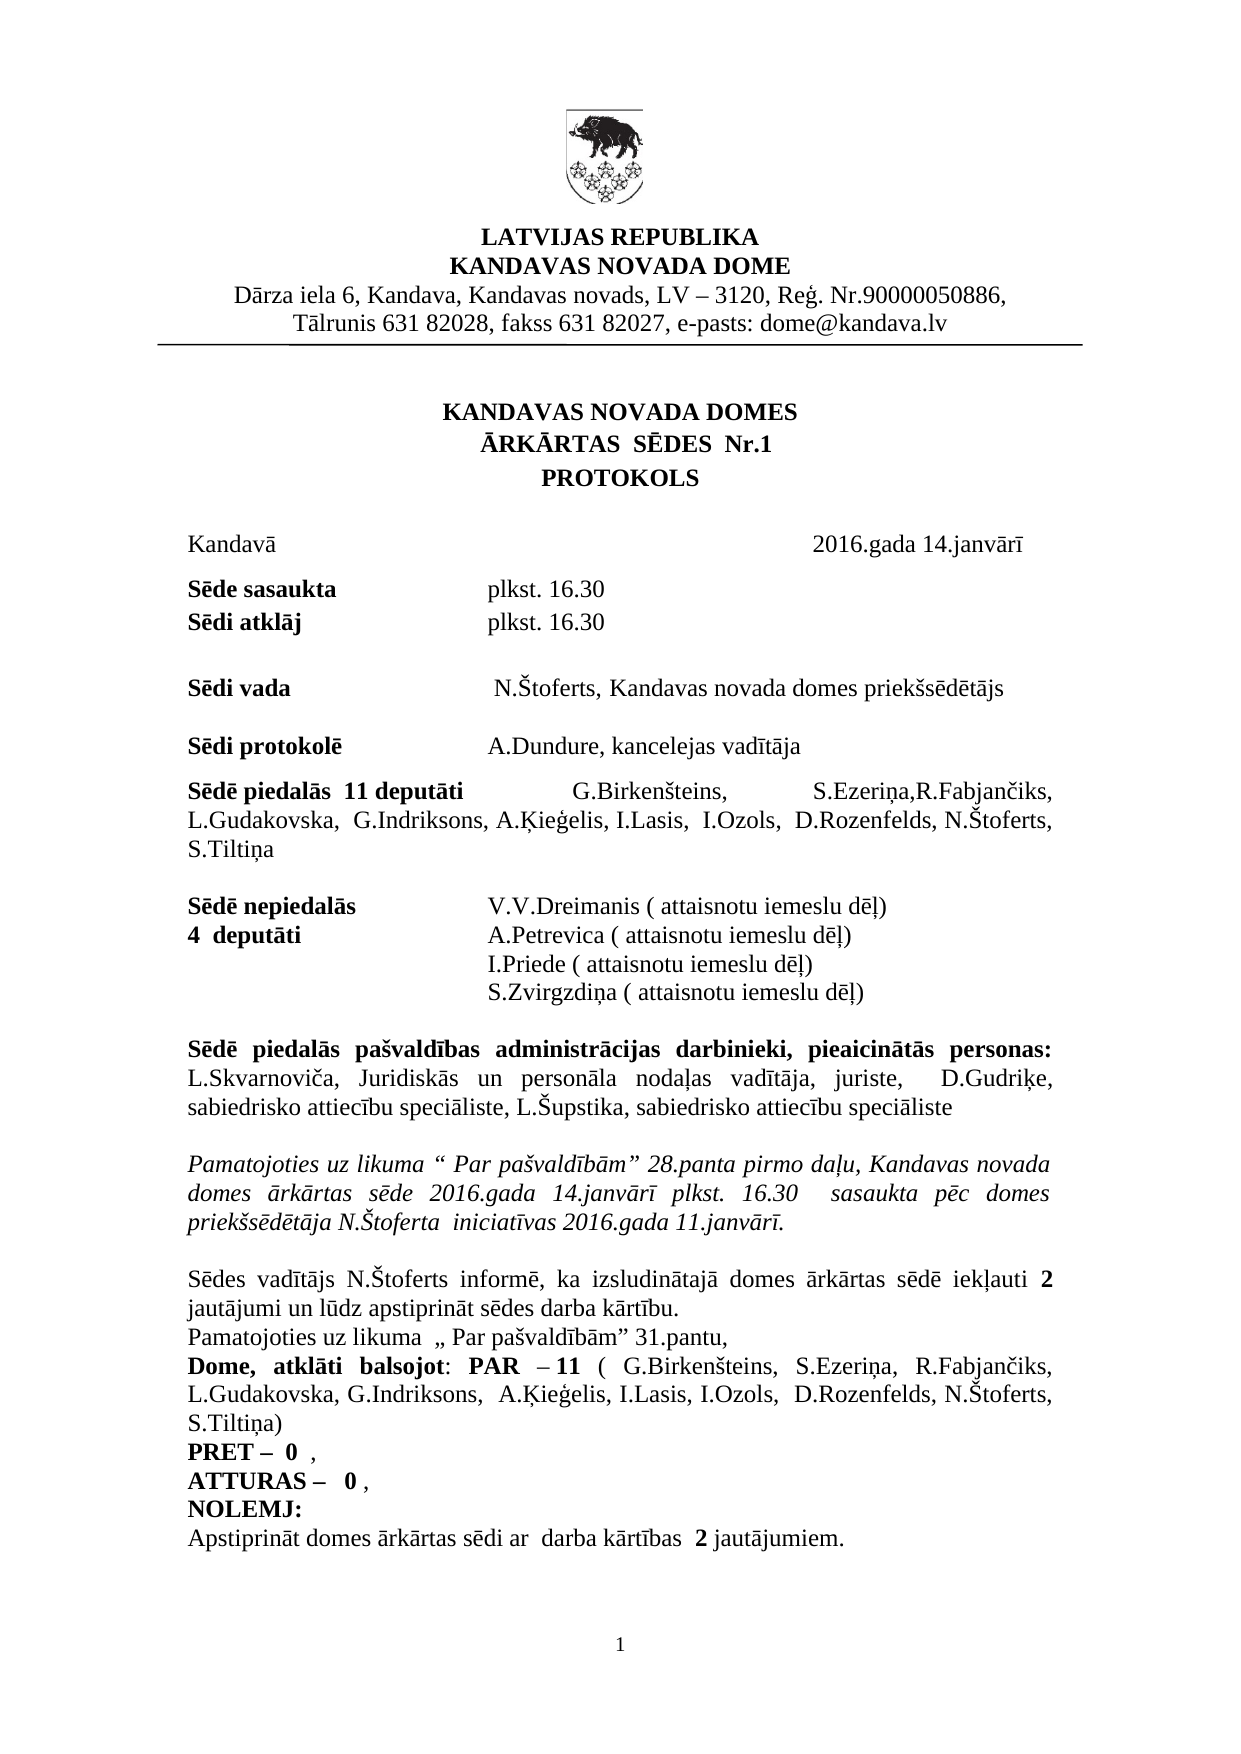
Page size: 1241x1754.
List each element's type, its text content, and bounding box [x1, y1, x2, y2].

text Sēdi vada N.Štoferts, Kandavas novada domes priekšsēdētājs [187, 673, 1053, 702]
text Dārza iela 6, Kandava, Kandavas novads, LV – 3120, Reģ. Nr.90000050886, [187, 280, 1053, 308]
text Kandavā 2016.gada 14.janvārī [187, 529, 1053, 557]
text ATTURAS – 0 , [187, 1466, 1053, 1494]
text Sēdes vadītājs N.Štoferts informē, ka izsludinātajā domes ārkārtas sēdē iekļauti 2 jautājumi un lūdz apstiprināt sēdes darba kārtību. [187, 1264, 1053, 1322]
text Sēdi protokolē A.Dundure, kancelejas vadītāja [187, 731, 1053, 759]
text Pamatojoties uz likuma “ Par pašvaldībām” 28.panta pirmo daļu, Kandavas novada domes ārkārtas sēde 2016.gada 14.janvārī plkst. 16.30 sasaukta pēc domes priekšsēdētāja N.Štoferta iniciatīvas 2016.gada 11.janvārī. [187, 1149, 1053, 1236]
text Dome, atklāti balsojot: PAR – 11 ( G.Birkenšteins, S.Ezeriņa, R.Fabjančiks, L.Gudakovska, G.Indriksons, A.Ķieģelis, I.Lasis, I.Ozols, D.Rozenfelds, N.Štoferts, S.Tiltiņa) [187, 1351, 1053, 1437]
picture [564, 108, 643, 203]
text KANDAVAS NOVADA DOME [187, 251, 1053, 280]
title KANDAVAS NOVADA DOMES [187, 397, 1053, 425]
text Apstiprināt domes ārkārtas sēdi ar darba kārtības 2 jautājumiem. [187, 1523, 1053, 1552]
text Sēdē nepiedalās V.V.Dreimanis ( attaisnotu iemeslu dēļ) [187, 891, 1053, 920]
text ĀRKĀRTAS SĒDES Nr.1 [187, 429, 1053, 458]
subtitle Sēde sasaukta plkst. 16.30 [187, 574, 1053, 603]
text Tālrunis 631 82028, fakss 631 82027, e-pasts: dome@kandava.lv [187, 308, 1053, 337]
subtitle Sēdi atklāj plkst. 16.30 [187, 607, 1053, 636]
text 4 deputāti A.Petrevica ( attaisnotu iemeslu dēļ) [187, 920, 1053, 949]
text PROTOKOLS [187, 463, 1053, 491]
text I.Priede ( attaisnotu iemeslu dēļ) [187, 949, 1053, 977]
text Sēdē piedalās 11 deputāti G.Birkenšteins, S.Ezeriņa,R.Fabjančiks, L.Gudakovska, G.Indriksons, A.Ķieģelis, I.Lasis, I.Ozols, D.Rozenfelds, N.Štoferts, S.Tiltiņa [187, 776, 1053, 862]
text LATVIJAS REPUBLIKA [187, 222, 1053, 251]
text Sēdē piedalās pašvaldības administrācijas darbinieki, pieaicinātās personas: L.Skvarnoviča, Juridiskās un personāla nodaļas vadītāja, juriste, D.Gudriķe, sabiedrisko attiecību speciāliste, L.Šupstika, sabiedrisko attiecību speciāliste [187, 1034, 1053, 1121]
text NOLEMJ: [187, 1494, 1053, 1523]
text PRET – 0 , [187, 1437, 1053, 1466]
text S.Zvirgzdiņa ( attaisnotu iemeslu dēļ) [187, 977, 1053, 1006]
text Pamatojoties uz likuma „ Par pašvaldībām” 31.pantu, [187, 1322, 1053, 1351]
